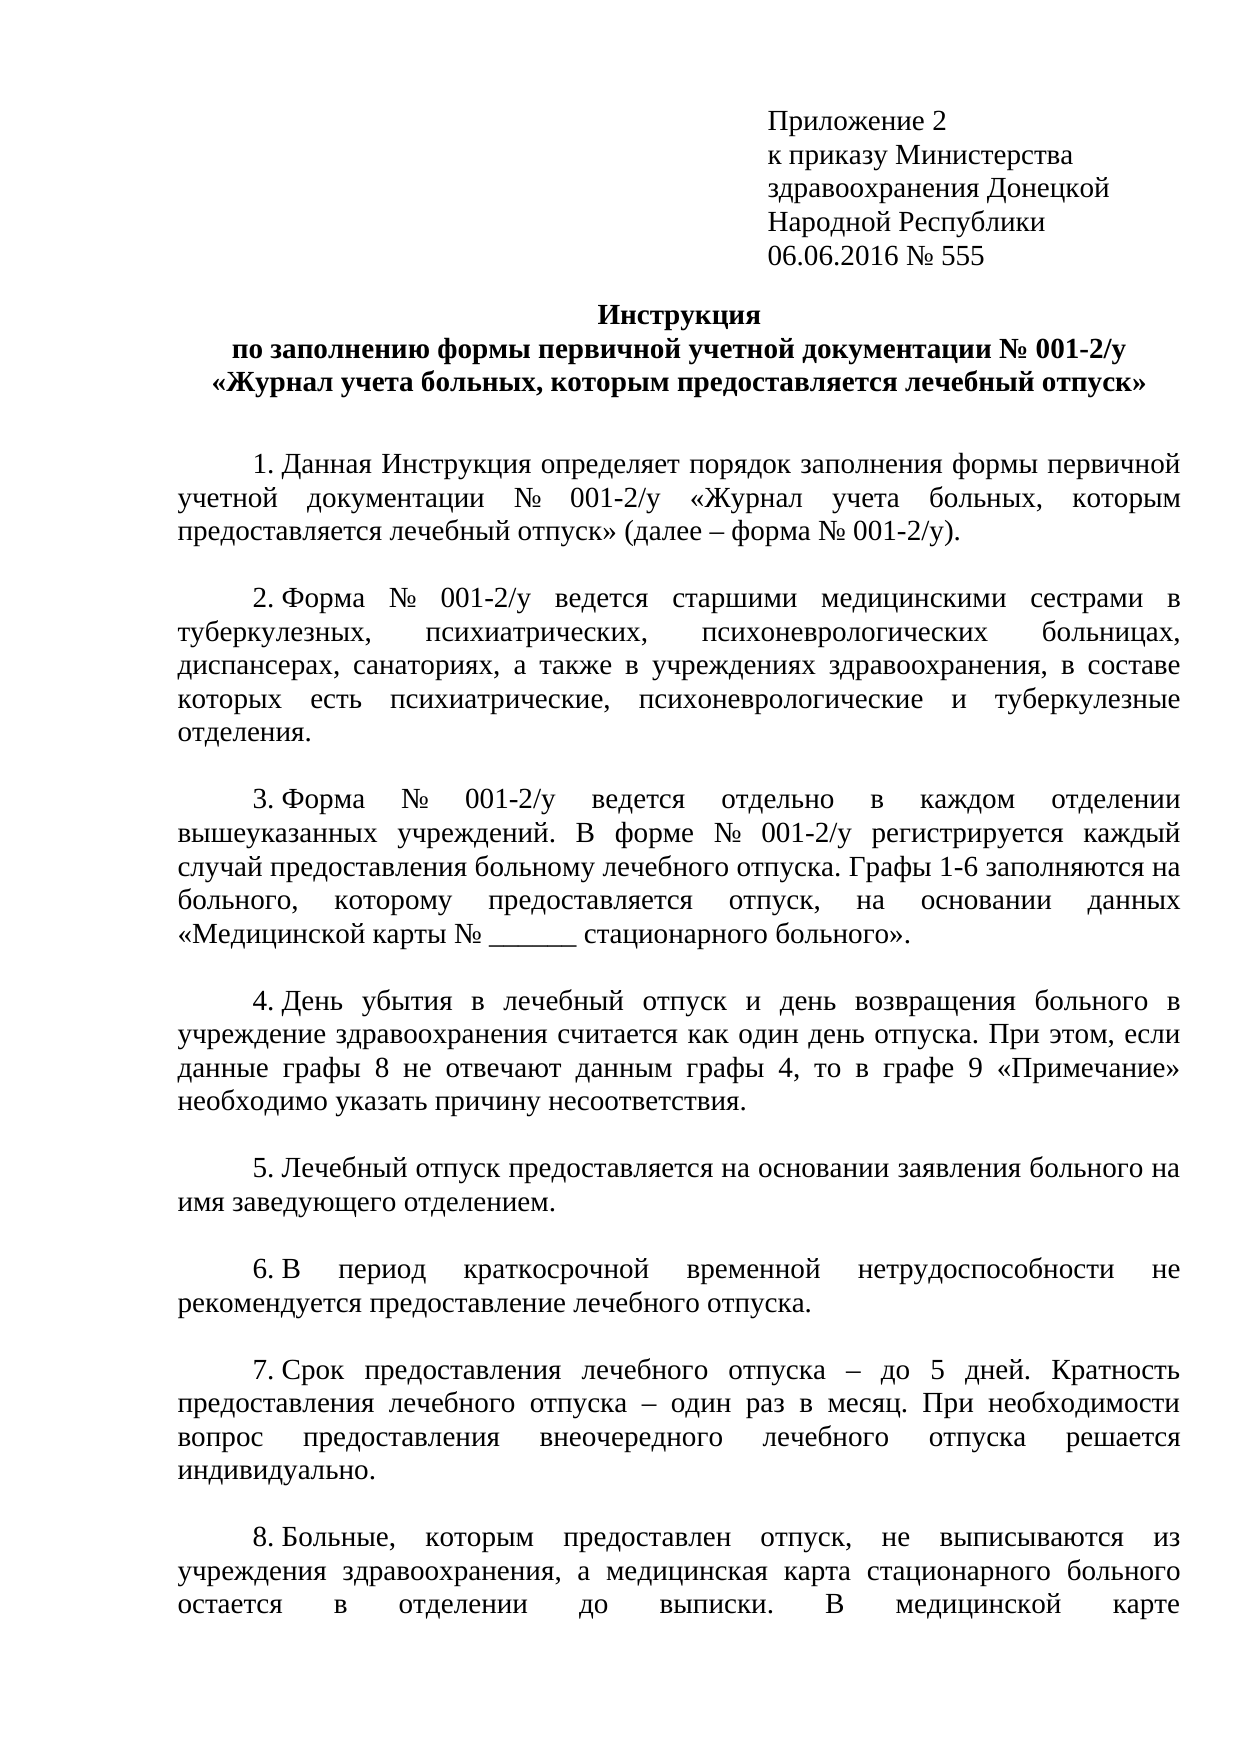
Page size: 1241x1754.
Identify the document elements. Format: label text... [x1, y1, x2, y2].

text здравоохранения Донецкой [767, 171, 1181, 204]
text к приказу Министерства [767, 137, 1181, 171]
text по заполнению формы первичной учетной документации № 001-2/у «Журнал учета больных, которым предоставляется лечебный отпуск» [177, 331, 1181, 398]
text 4. День убытия в лечебный отпуск и день возвращения больного в учреждение здравоохранения считается как один день отпуска. При этом, если данные графы 8 не отвечают данным графы 4, то в графе 9 «Примечание» необходимо указать причину несоответствия. [177, 983, 1181, 1117]
text 3. Форма № 001-2/у ведется отдельно в каждом отделении вышеуказанных учреждений. В форме № 001-2/у регистрируется каждый случай предоставления больному лечебного отпуска. Графы 1-6 заполняются на больного, которому предоставляется отпуск, на основании данных «Медицинской карты № ______ стационарного больного». [177, 782, 1181, 949]
text 06.06.2016 № 555 [693, 238, 1181, 271]
text Инструкция [177, 297, 1181, 331]
text Народной Республики [767, 204, 1181, 238]
text 2. Форма № 001-2/у ведется старшими медицинскими сестрами в туберкулезных, психиатрических, психоневрологических больницах, диспансерах, санаториях, а также в учреждениях здравоохранения, в составе которых есть психиатрические, психоневрологические и туберкулезные отделения. [177, 580, 1181, 748]
text 8. Больные, которым предоставлен отпуск, не выписываются из учреждения здравоохранения, а медицинская карта стационарного больного остается в отделении до выписки. В медицинской карте [177, 1519, 1181, 1651]
text 5. Лечебный отпуск предоставляется на основании заявления больного на имя заведующего отделением. [177, 1151, 1181, 1218]
text 7. Срок предоставления лечебного отпуска – до 5 дней. Кратность предоставления лечебного отпуска – один раз в месяц. При необходимости вопрос предоставления внеочередного лечебного отпуска решается индивидуально. [177, 1352, 1181, 1486]
text 1. Данная Инструкция определяет порядок заполнения формы первичной учетной документации № 001-2/у «Журнал учета больных, которым предоставляется лечебный отпуск» (далее – форма № 001-2/у). [177, 446, 1181, 547]
text Приложение 2 [692, 103, 1181, 137]
text 6. В период краткосрочной временной нетрудоспособности не рекомендуется предоставление лечебного отпуска. [177, 1251, 1181, 1318]
